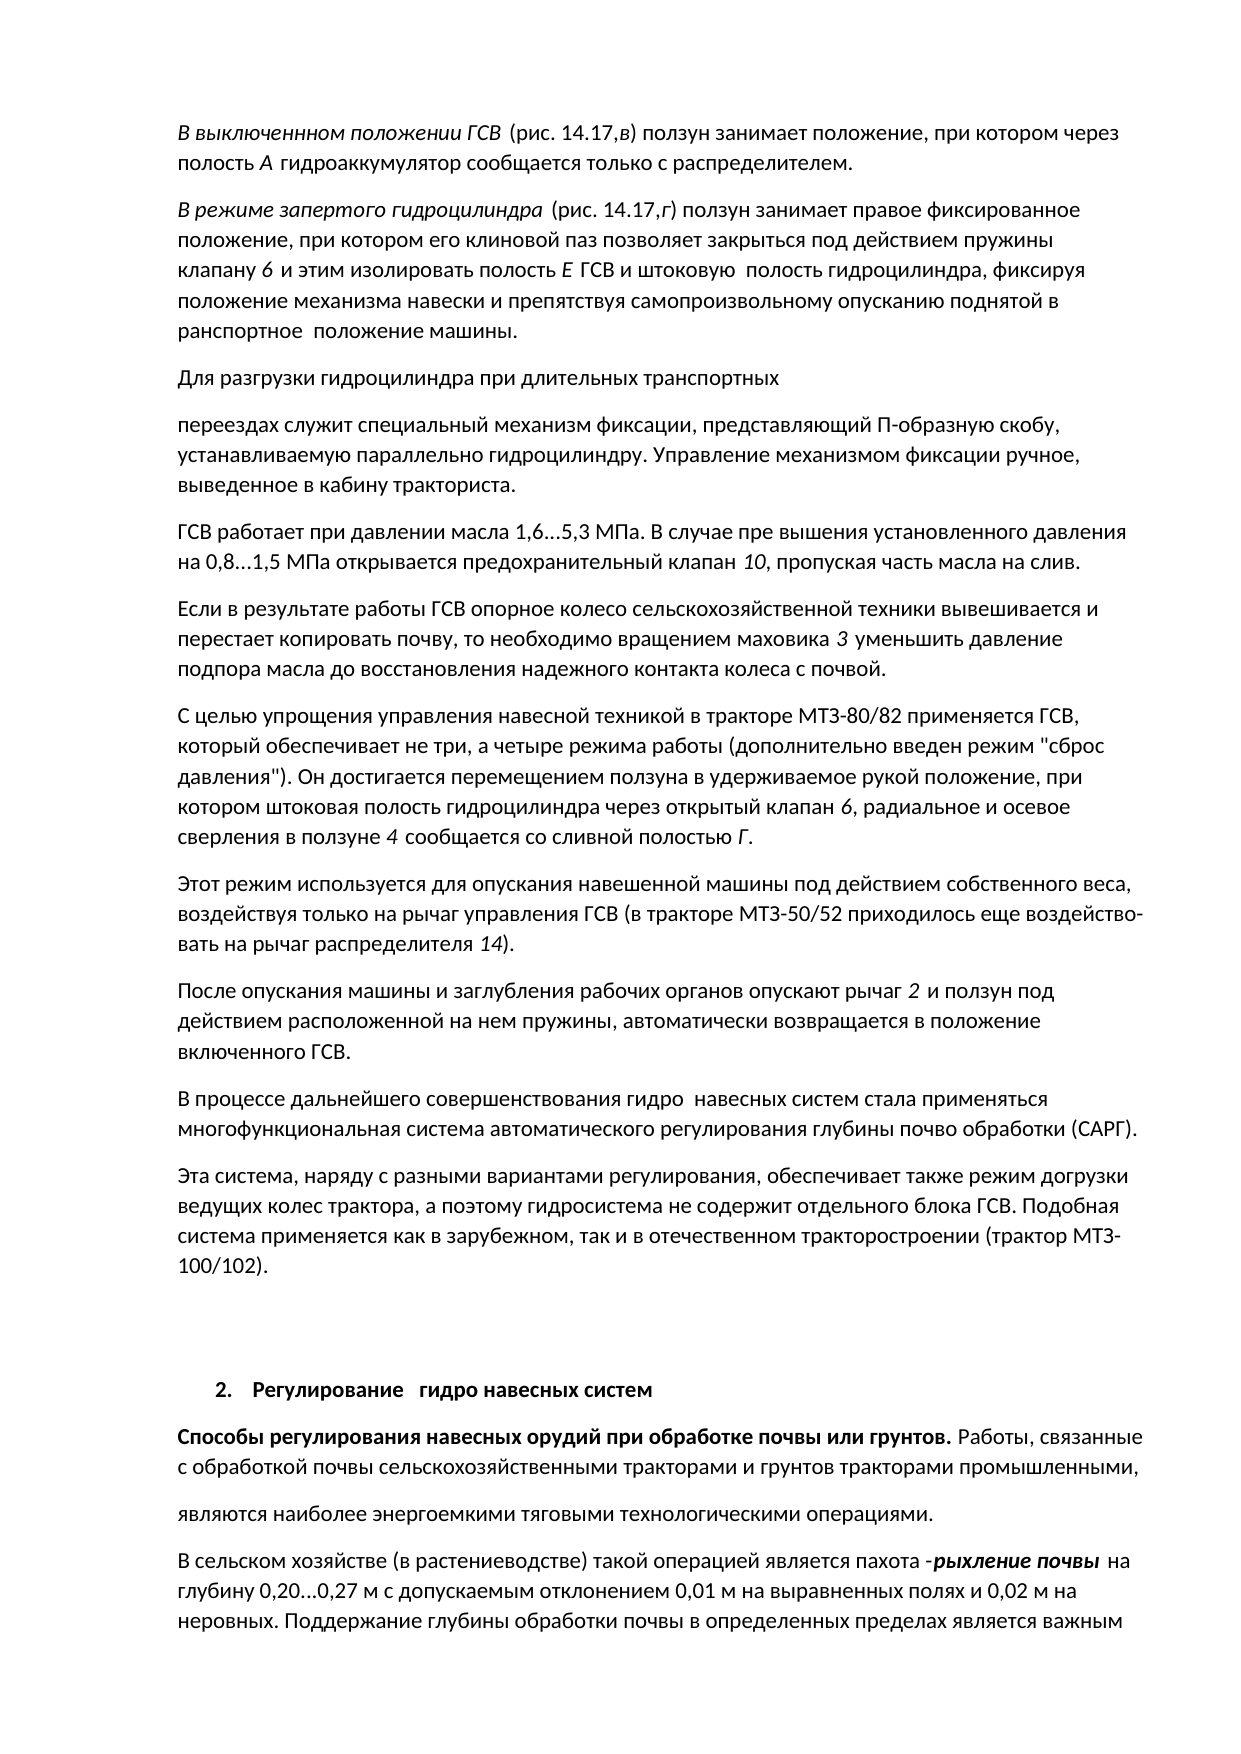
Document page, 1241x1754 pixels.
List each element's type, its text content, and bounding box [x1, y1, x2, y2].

text Эта система, наряду с разными вариантами регулирования, обеспечивает также режим догрузки ведущих колес трактора, а поэтому гидросистема не содержит отдельного блока ГСВ. Подобная система применяется как в зарубежном, так и в отечественном тракторостроении (трактор МТЗ-100/102). [177, 1161, 1152, 1279]
text ГСВ работает при давлении масла 1,6...5,3 МПа. В случае пре вышения установленного давления на 0,8...1,5 МПа открывается предохранительный клапан 10, пропуская часть масла на слив. [177, 517, 1152, 575]
text являются наиболее энергоемкими тяговыми технологическими операциями. [177, 1499, 1152, 1527]
text Этот режим используется для опускания навешенной машины под действием собственного веса, воздействуя только на рычаг управления ГСВ (в тракторе МТЗ-50/52 приходилось еще воздейство-вать на рычаг распределителя 14). [177, 869, 1152, 958]
text Способы регулирования навесных орудий при обработке почвы или грунтов. Работы, связанные с обработкой почвы сельскохозяйственными тракторами и грунтов тракторами промышленными, [177, 1422, 1152, 1481]
list Регулирование гидро навесных систем [215, 1375, 1152, 1403]
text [177, 1546, 1152, 1635]
text Для разгрузки гидроцилиндра при длительных транспортных [177, 363, 1152, 391]
text С целью упрощения управления навесной техникой в тракторе МТЗ-80/82 применяется ГСВ, который обеспечивает не три, а четыре режима работы (дополнительно введен режим "сброс давления"). Он достигается перемещением ползуна в удерживаемое рукой положение, при котором штоковая полость гидроцилиндра через открытый клапан 6, радиальное и осевое сверления в ползуне 4 сообщается со сливной полостью Г. [177, 701, 1152, 850]
text В процессе дальнейшего совершенствования гидро навесных систем стала применяться многофункциональная система автоматического регулирования глубины почво обработки (САРГ). [177, 1084, 1152, 1142]
text В выключеннном положении ГСВ (рис. 14.17,в) ползун занимает положение, при котором через полость А гидроаккумулятор сообщается только с распределителем. [177, 118, 1152, 176]
text В режиме запертого гидроцилиндра (рис. 14.17,г) ползун занимает правое фиксированное положение, при котором его клиновой паз позволяет закрыться под действием пружины клапану 6 и этим изолировать полость Е ГСВ и штоковую полость гидроцилиндра, фиксируя положение механизма навески и препятствуя самопроизвольному опусканию поднятой в ранспортное положение машины. [177, 195, 1152, 344]
text После опускания машины и заглубления рабочих органов опускают рычаг 2 и ползун под действием расположенной на нем пружины, автоматически возвращается в положение включенного ГСВ. [177, 976, 1152, 1065]
text Если в результате работы ГСВ опорное колесо сельскохозяйственной техники вывешивается и перестает копировать почву, то необходимо вращением маховика 3 уменьшить давление подпора масла до восстановления надежного контакта колеса с почвой. [177, 594, 1152, 683]
text переездах служит специальный механизм фиксации, представляющий П-образную скобу, устанавливаемую параллельно гидроцилиндру. Управление механизмом фиксации ручное, выведенное в кабину тракториста. [177, 410, 1152, 498]
